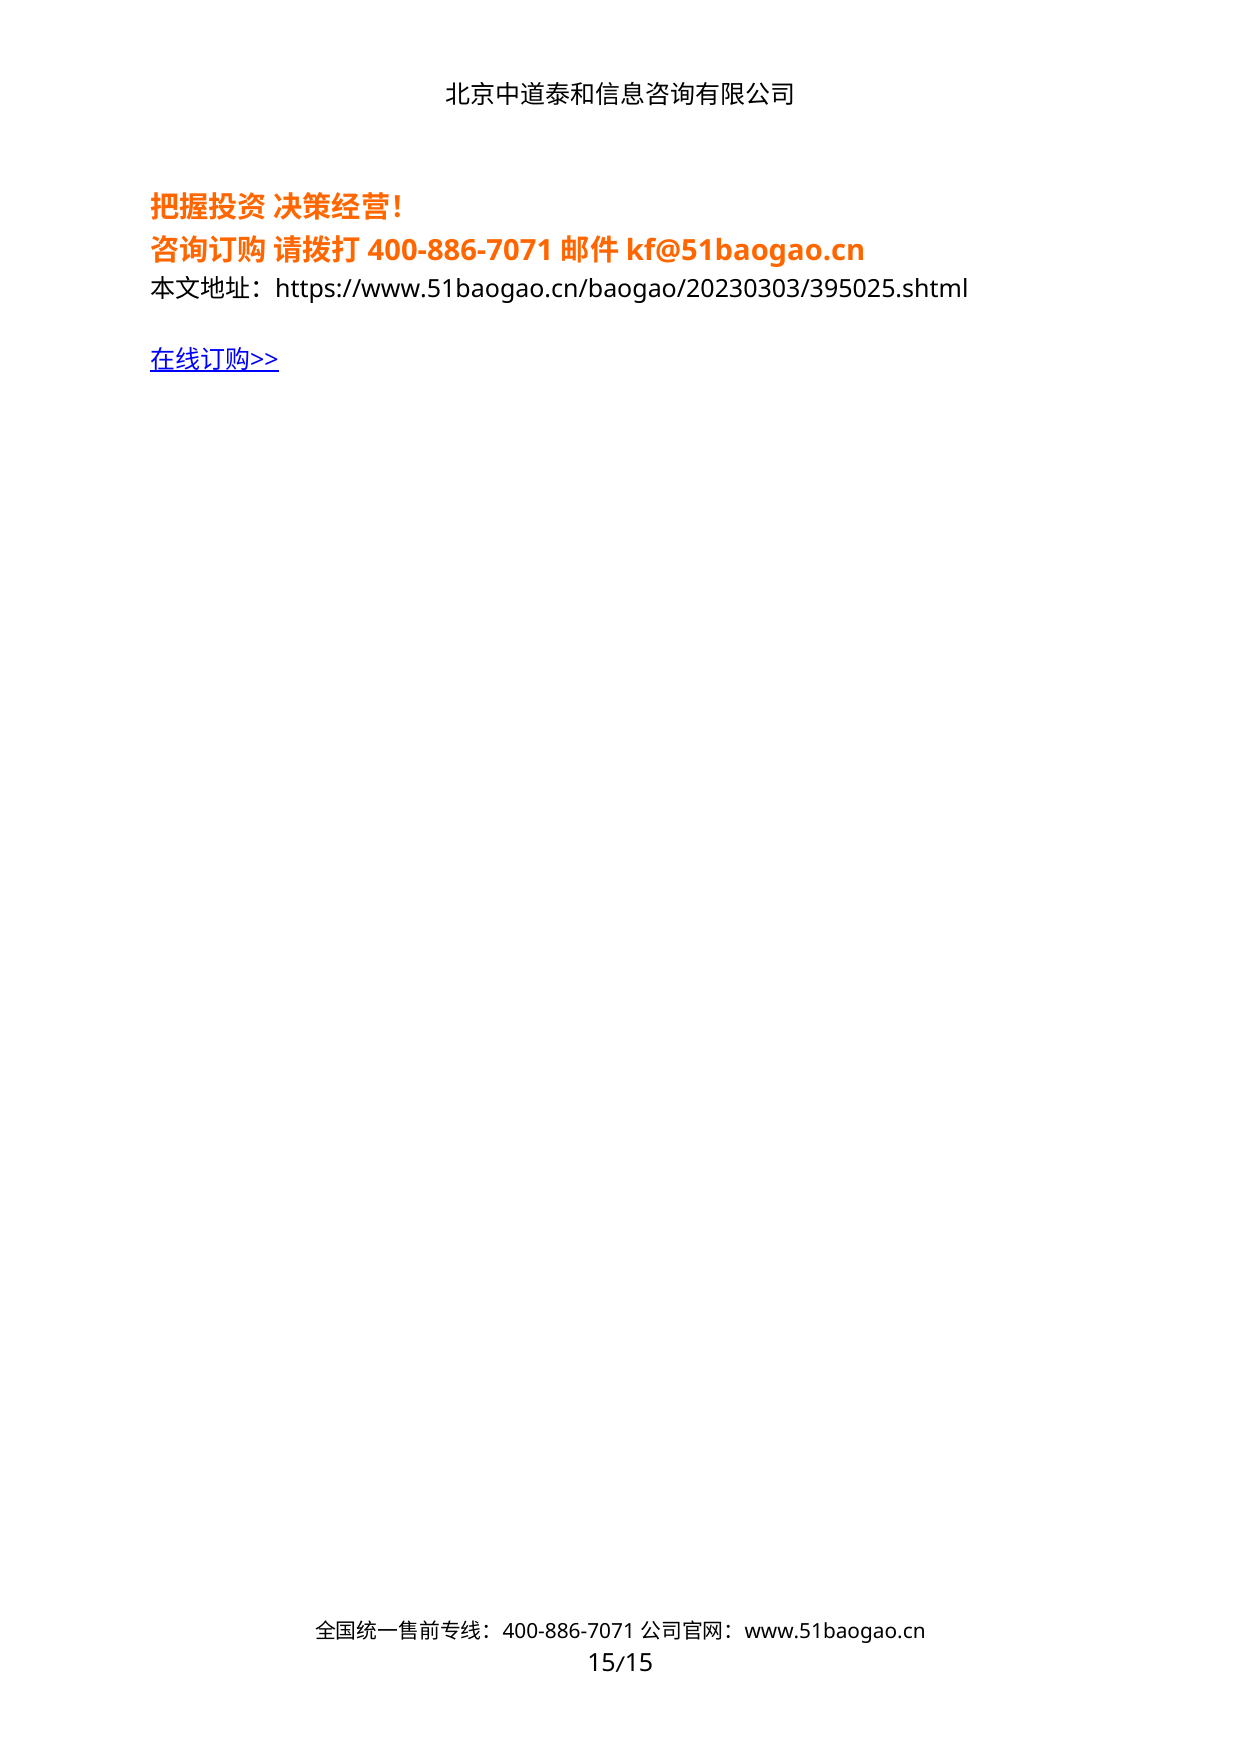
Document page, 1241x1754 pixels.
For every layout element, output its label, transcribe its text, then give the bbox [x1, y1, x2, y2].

text 把握投资 决策经营！咨询订购 请拨打 400-886-7071 邮件 kf@51baogao.cn本文地址：https://www.51baogao.cn/baogao/20230303/395025.shtml [150, 150, 1090, 305]
text 在线订购>> [150, 305, 1090, 375]
